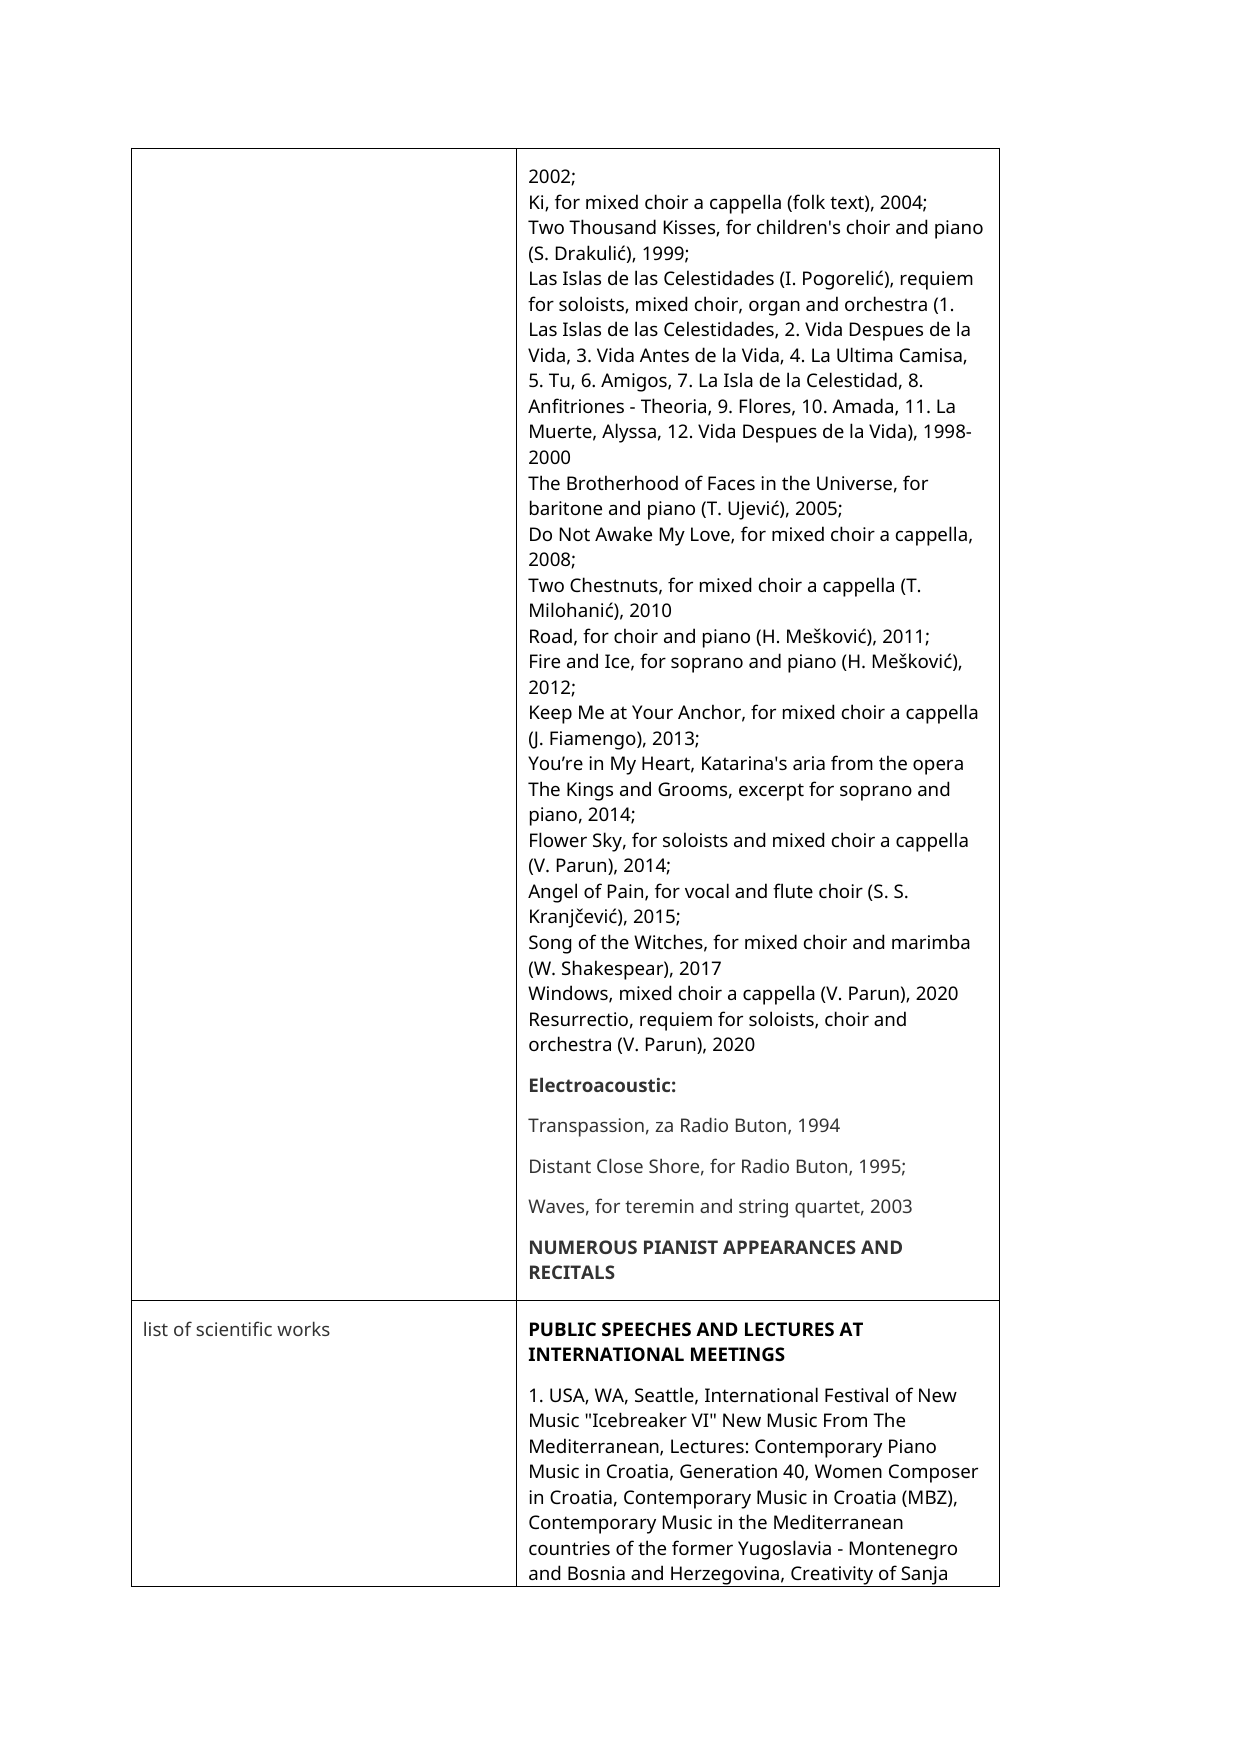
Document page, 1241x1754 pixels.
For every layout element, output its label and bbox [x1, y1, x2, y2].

table_cell [517, 149, 999, 1300]
table_cell [517, 1301, 999, 1586]
table_cell [132, 149, 516, 1300]
table_cell [132, 1301, 516, 1586]
